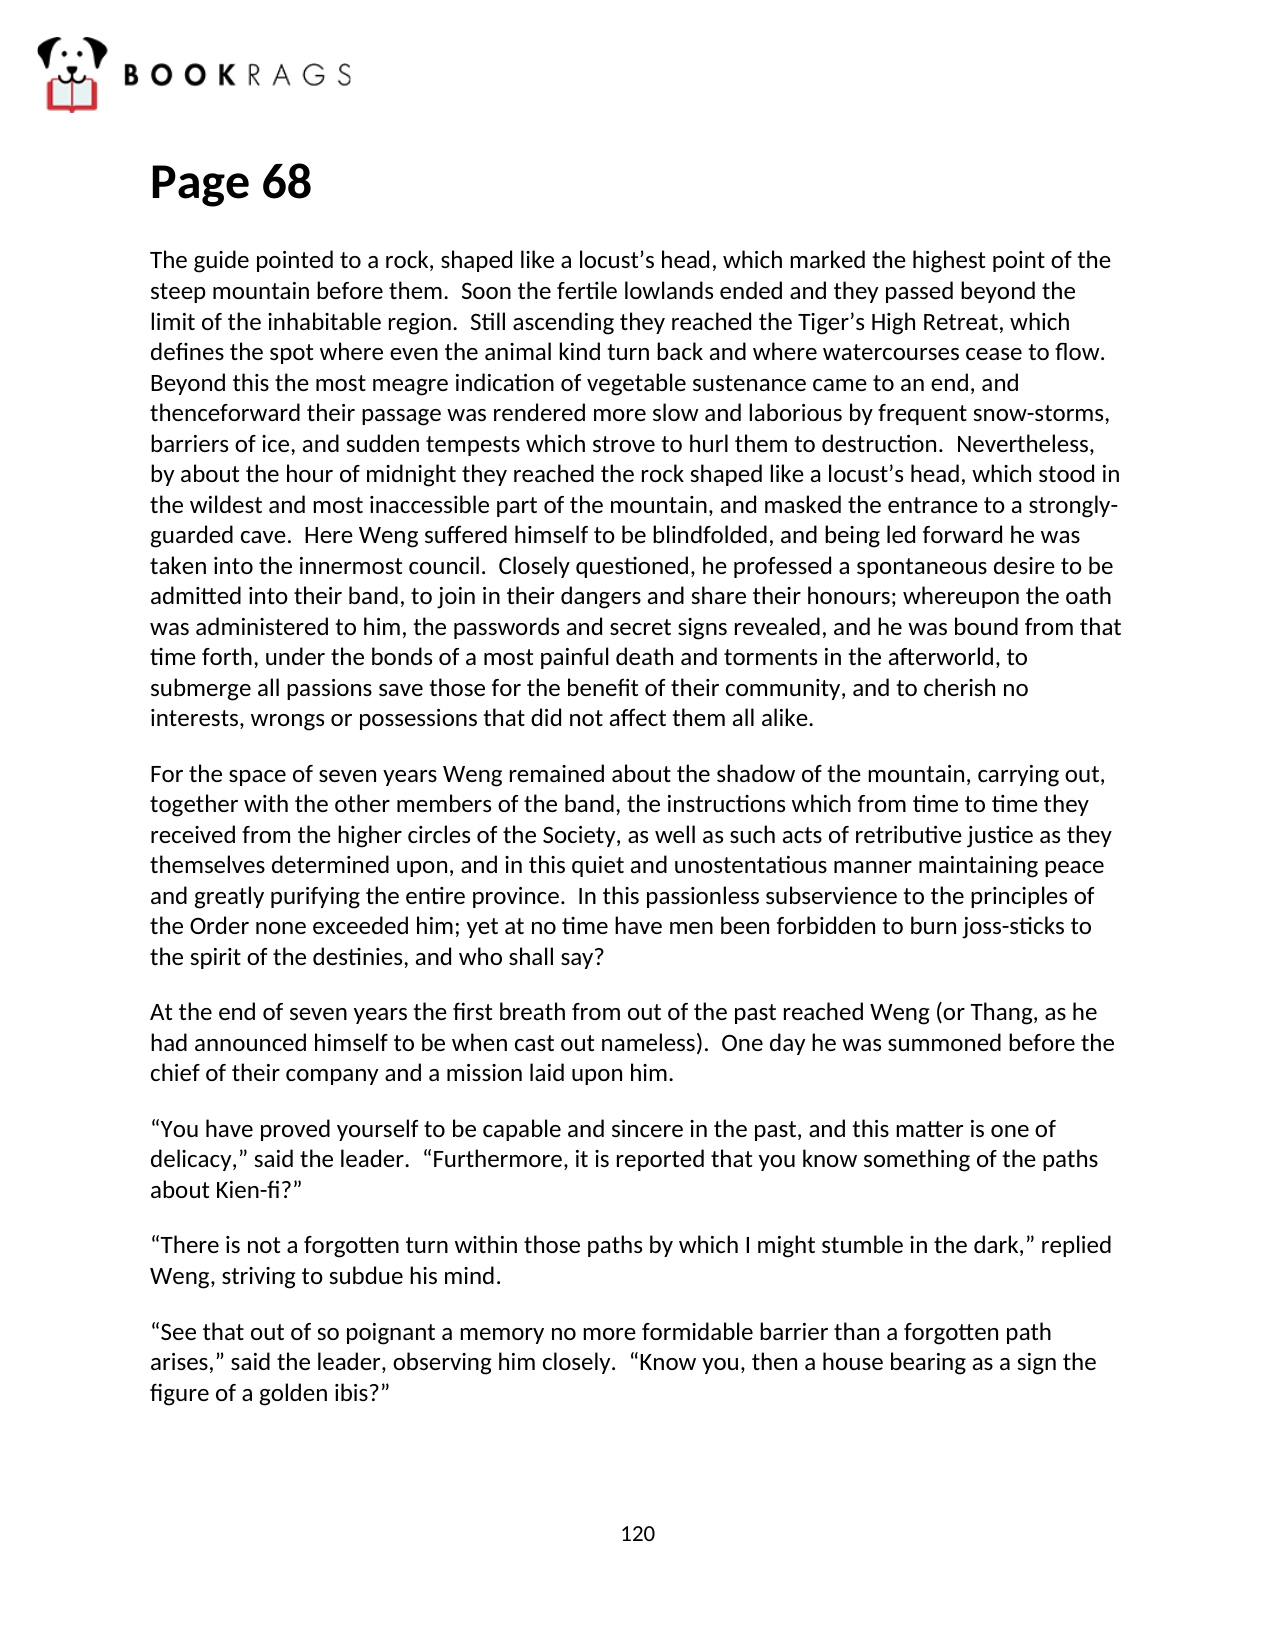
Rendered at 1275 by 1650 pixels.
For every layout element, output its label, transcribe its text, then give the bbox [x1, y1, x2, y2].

text Page 68 [150, 150, 1125, 211]
text “You have proved yourself to be capable and sincere in the past, and this matter is one of delicacy,” said the leader. “Furthermore, it is reported that you know something of the paths about Kien-fi?” [150, 1113, 1125, 1205]
text “See that out of so poignant a memory no more formidable barrier than a forgotten path arises,” said the leader, observing him closely. “Know you, then a house bearing as a sign the figure of a golden ibis?” [150, 1316, 1125, 1407]
text The guide pointed to a rock, shaped like a locust’s head, which marked the highest point of the steep mountain before them. Soon the fertile lowlands ended and they passed beyond the limit of the inhabitable region. Still ascending they reached the Tiger’s High Retreat, which defines the spot where even the animal kind turn back and where watercourses cease to flow. Beyond this the most meagre indication of vegetable sustenance came to an end, and thenceforward their passage was rendered more slow and laborious by frequent snow-storms, barriers of ice, and sudden tempests which strove to hurl them to destruction. Nevertheless, by about the hour of midnight they reached the rock shaped like a locust’s head, which stood in the wildest and most inaccessible part of the mountain, and masked the entrance to a strongly-guarded cave. Here Weng suffered himself to be blindfolded, and being led forward he was taken into the innermost council. Closely questioned, he professed a spontaneous desire to be admitted into their band, to join in their dangers and share their honours; whereupon the oath was administered to him, the passwords and secret signs revealed, and he was bound from that time forth, under the bonds of a most painful death and torments in the afterworld, to submerge all passions save those for the benefit of their community, and to cherish no interests, wrongs or possessions that did not affect them all alike. [150, 244, 1125, 733]
text “There is not a forgotten turn within those paths by which I might stumble in the dark,” replied Weng, striving to subdue his mind. [150, 1230, 1125, 1291]
text At the end of seven years the first breath from out of the past reached Weng (or Thang, as he had announced himself to be when cast out nameless). One day he was summoned before the chief of their company and a mission laid upon him. [150, 997, 1125, 1088]
picture [37, 37, 351, 113]
text For the space of seven years Weng remained about the shadow of the mountain, carrying out, together with the other members of the band, the instructions which from time to time they received from the higher circles of the Society, as well as such acts of retributive justice as they themselves determined upon, and in this quiet and unostentatious manner maintaining peace and greatly purifying the entire province. In this passionless subservience to the principles of the Order none exceeded him; yet at no time have men been forbidden to burn joss-sticks to the spirit of the destinies, and who shall say? [150, 758, 1125, 972]
